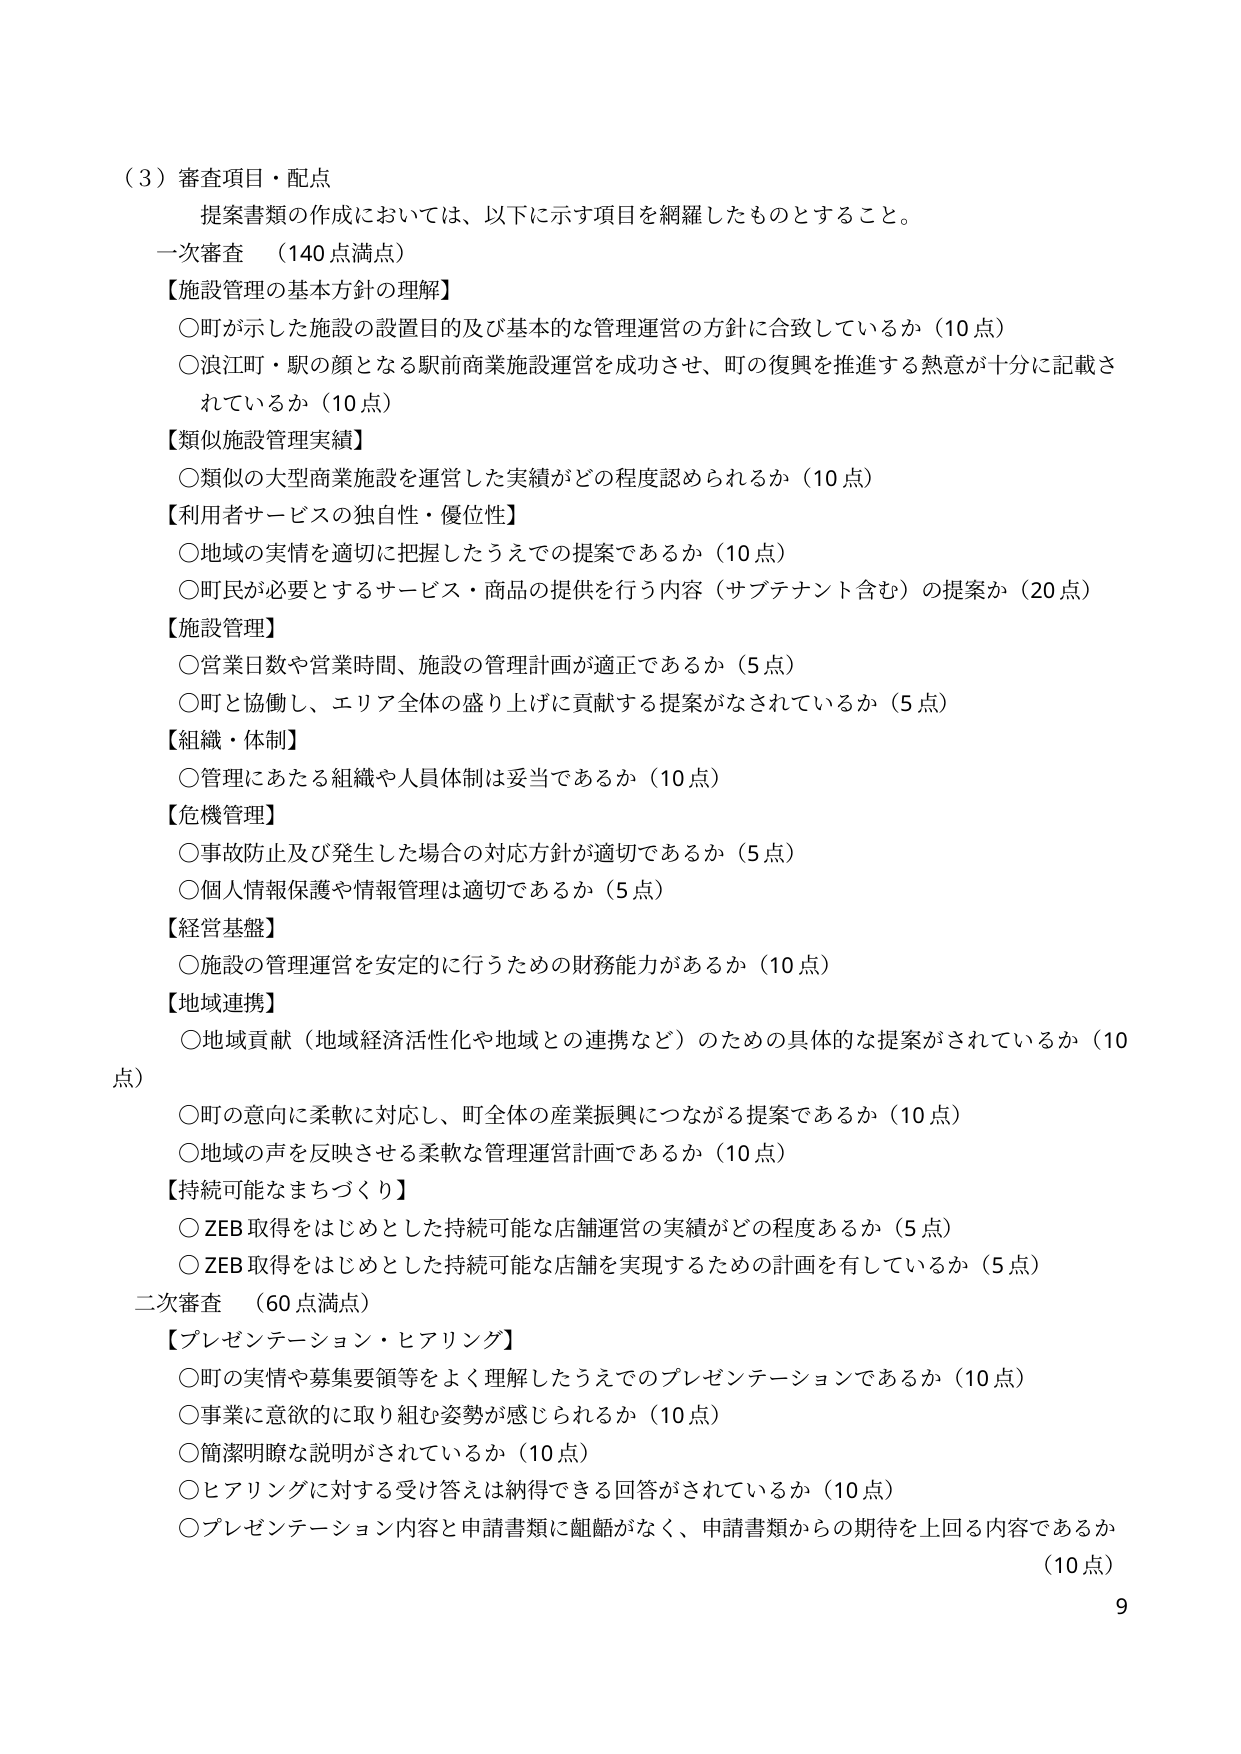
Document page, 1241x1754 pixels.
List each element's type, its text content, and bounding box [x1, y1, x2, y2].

text 〇地域の声を反映させる柔軟な管理運営計画であるか（10点） [112, 1133, 1128, 1171]
text 〇ヒアリングに対する受け答えは納得できる回答がされているか（10点） [112, 1471, 1128, 1508]
text 【持続可能なまちづくり】 [112, 1171, 1128, 1208]
text 〇町民が必要とするサービス・商品の提供を行う内容（サブテナント含む）の提案か（20点） [112, 571, 1128, 608]
text 〇プレゼンテーション内容と申請書類に齟齬がなく、申請書類からの期待を上回る内容であるか [112, 1508, 1128, 1546]
text 二次審査 （60点満点） [112, 1283, 1128, 1321]
text （３）審査項目・配点 [112, 158, 1128, 196]
text 〇町の実情や募集要領等をよく理解したうえでのプレゼンテーションであるか（10点） [112, 1358, 1128, 1396]
text 〇事業に意欲的に取り組む姿勢が感じられるか（10点） [112, 1396, 1128, 1433]
text 〇類似の大型商業施設を運営した実績がどの程度認められるか（10点） [112, 458, 1128, 496]
text 〇地域貢献（地域経済活性化や地域との連携など）のための具体的な提案がされているか（10点） [112, 1021, 1128, 1096]
text 【プレゼンテーション・ヒアリング】 [112, 1321, 1128, 1358]
text 【組織・体制】 [112, 721, 1128, 758]
text 〇町が示した施設の設置目的及び基本的な管理運営の方針に合致しているか（10点） [112, 308, 1128, 346]
text 【利用者サービスの独自性・優位性】 [112, 496, 1128, 533]
text 〇簡潔明瞭な説明がされているか（10点） [112, 1433, 1128, 1471]
text （10点） [112, 1546, 1128, 1583]
text 【類似施設管理実績】 [112, 421, 1128, 458]
text 〇管理にあたる組織や人員体制は妥当であるか（10点） [112, 758, 1128, 796]
text 【危機管理】 [112, 796, 1128, 833]
text 提案書類の作成においては、以下に示す項目を網羅したものとすること。 [112, 196, 1128, 233]
text 〇施設の管理運営を安定的に行うための財務能力があるか（10点） [112, 946, 1128, 983]
text 【施設管理】 [112, 608, 1128, 646]
text れているか（10点） [112, 383, 1128, 421]
text 〇町と協働し、エリア全体の盛り上げに貢献する提案がなされているか（5点） [112, 683, 1128, 721]
text 〇ZEB取得をはじめとした持続可能な店舗を実現するための計画を有しているか（5点） [112, 1246, 1128, 1283]
text 一次審査 （140点満点） [112, 233, 1128, 271]
text 〇ZEB取得をはじめとした持続可能な店舗運営の実績がどの程度あるか（5点） [112, 1208, 1128, 1246]
text 〇町の意向に柔軟に対応し、町全体の産業振興につながる提案であるか（10点） [112, 1096, 1128, 1133]
text 〇営業日数や営業時間、施設の管理計画が適正であるか（5点） [112, 646, 1128, 683]
text 【経営基盤】 [112, 908, 1128, 946]
text 〇個人情報保護や情報管理は適切であるか（5点） [112, 871, 1128, 908]
text 【地域連携】 [112, 983, 1128, 1021]
text 【施設管理の基本方針の理解】 [112, 271, 1128, 308]
text 〇事故防止及び発生した場合の対応方針が適切であるか（5点） [112, 833, 1128, 871]
text 〇浪江町・駅の顔となる駅前商業施設運営を成功させ、町の復興を推進する熱意が十分に記載さ [112, 346, 1128, 383]
text 〇地域の実情を適切に把握したうえでの提案であるか（10点） [112, 533, 1128, 571]
